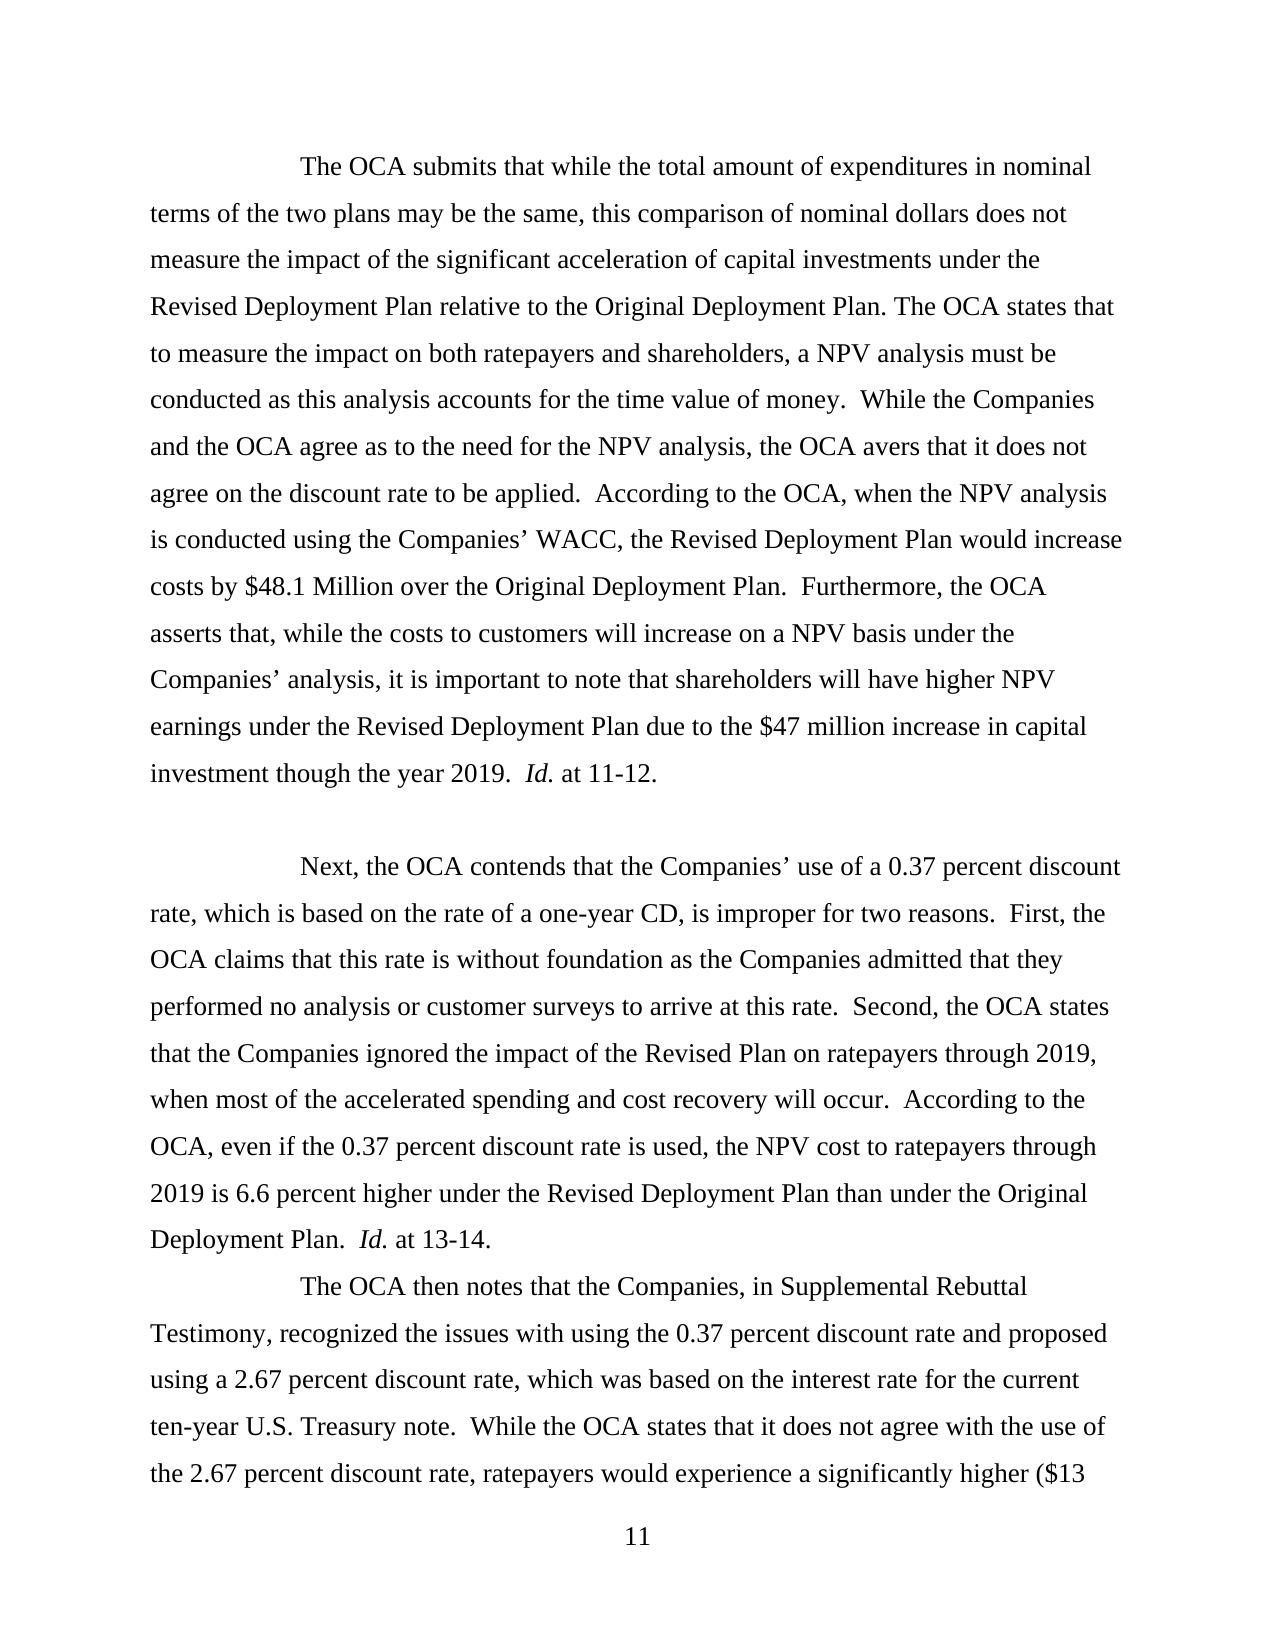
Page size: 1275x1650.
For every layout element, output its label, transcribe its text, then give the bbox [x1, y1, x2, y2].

text The OCA submits that while the total amount of expenditures in nominal terms of the two plans may be the same, this comparison of nominal dollars does not measure the impact of the significant acceleration of capital investments under the Revised Deployment Plan relative to the Original Deployment Plan. The OCA states that to measure the impact on both ratepayers and shareholders, a NPV analysis must be conducted as this analysis accounts for the time value of money. While the Companies and the OCA agree as to the need for the NPV analysis, the OCA avers that it does not agree on the discount rate to be applied. According to the OCA, when the NPV analysis is conducted using the Companies’ WACC, the Revised Deployment Plan would increase costs by $48.1 Million over the Original Deployment Plan. Furthermore, the OCA asserts that, while the costs to customers will increase on a NPV basis under the Companies’ analysis, it is important to note that shareholders will have higher NPV earnings under the Revised Deployment Plan due to the $47 million increase in capital investment though the year 2019. Id. at 11-12. [150, 150, 1125, 788]
text Next, the OCA contends that the Companies’ use of a 0.37 percent discount rate, which is based on the rate of a one-year CD, is improper for two reasons. First, the OCA claims that this rate is without foundation as the Companies admitted that they performed no analysis or customer surveys to arrive at this rate. Second, the OCA states that the Companies ignored the impact of the Revised Plan on ratepayers through 2019, when most of the accelerated spending and cost recovery will occur. According to the OCA, even if the 0.37 percent discount rate is used, the NPV cost to ratepayers through 2019 is 6.6 percent higher under the Revised Deployment Plan than under the Original Deployment Plan. Id. at 13-14. [150, 850, 1125, 1254]
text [150, 1270, 1125, 1488]
